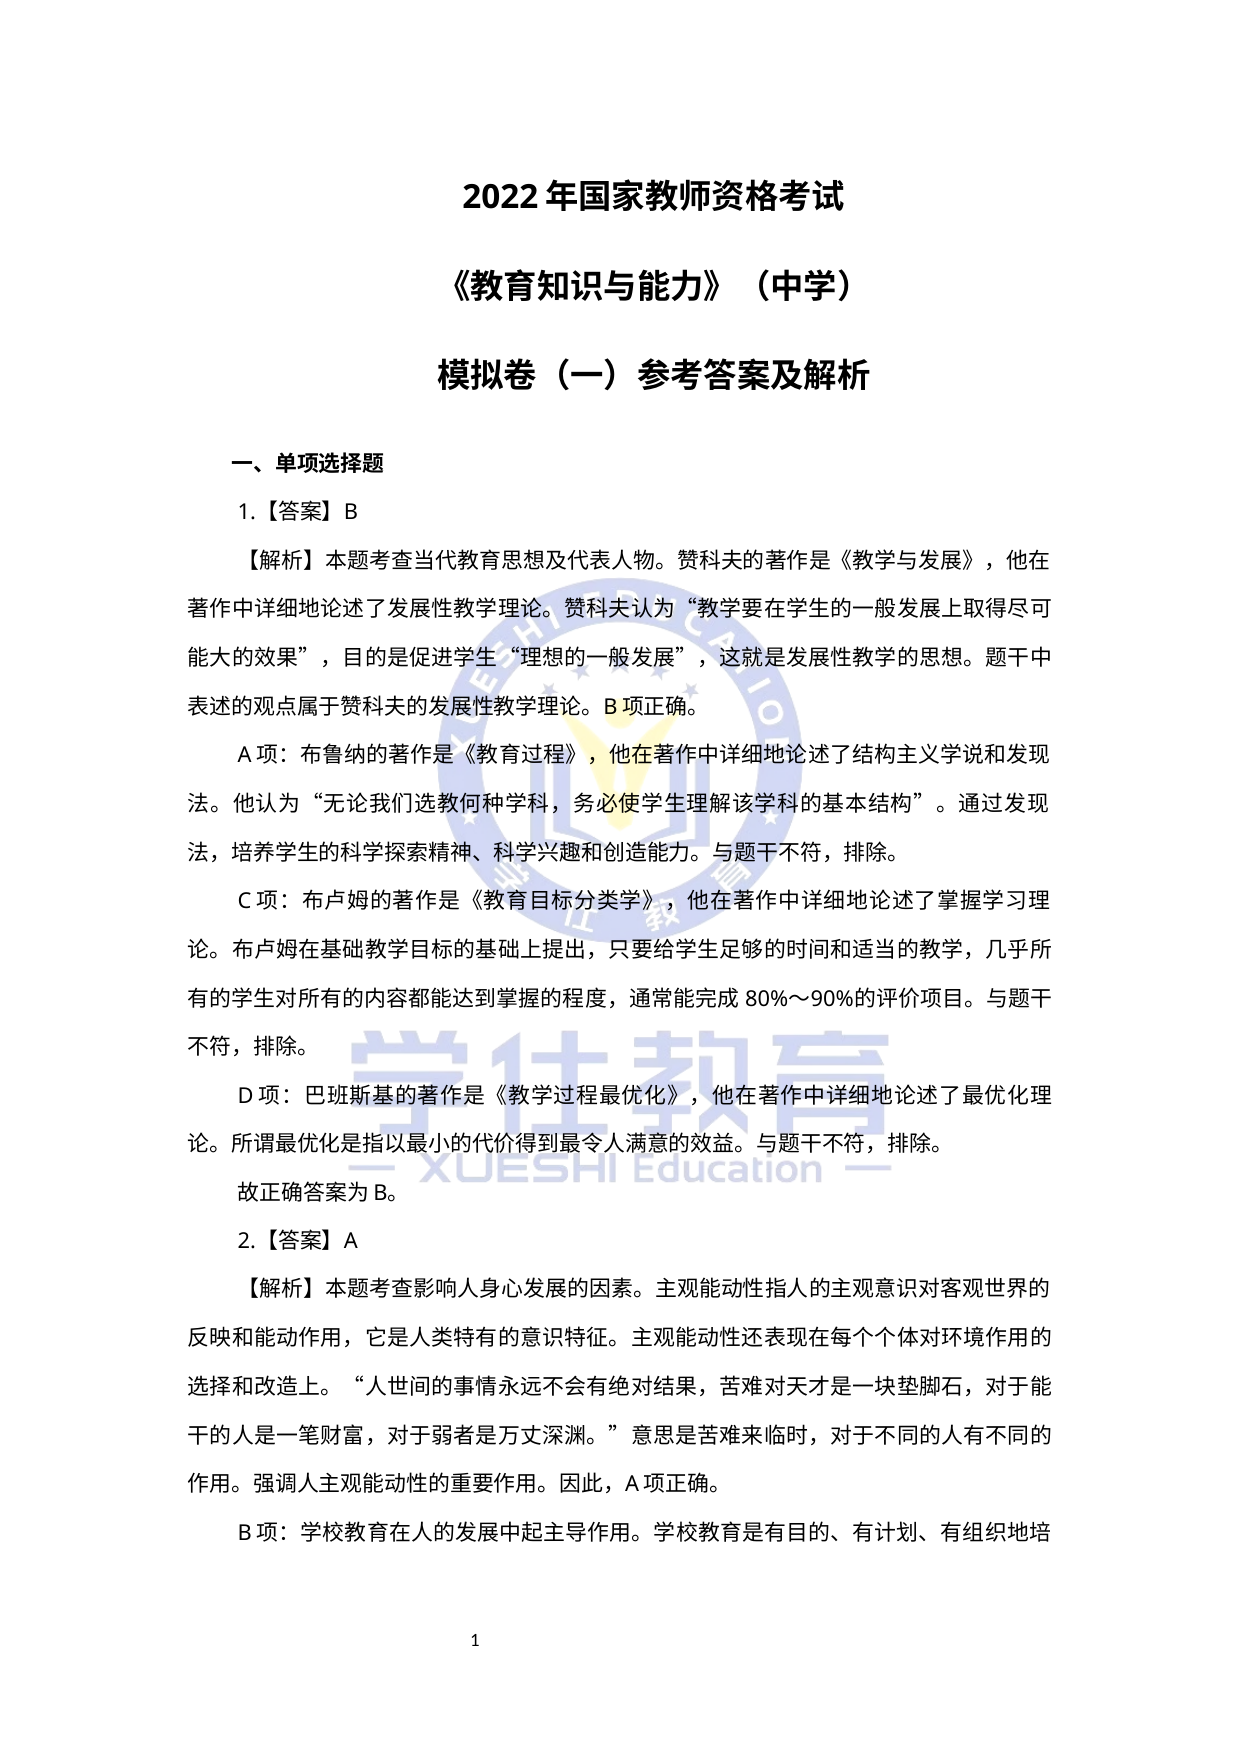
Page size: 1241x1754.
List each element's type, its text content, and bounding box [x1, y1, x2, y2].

text 2022年国家教师资格考试 [187, 162, 1053, 227]
text A项：布鲁纳的著作是《教育过程》，他在著作中详细地论述了结构主义学说和发现法。他认为“无论我们选教何种学科，务必使学生理解该学科的基本结构”。通过发现法，培养学生的科学探索精神、科学兴趣和创造能力。与题干不符，排除。 [187, 737, 1053, 867]
text D项：巴班斯基的著作是《教学过程最优化》，他在著作中详细地论述了最优化理论。所谓最优化是指以最小的代价得到最令人满意的效益。与题干不符，排除。 [187, 1077, 1053, 1158]
text 1.【答案】B [187, 494, 1053, 526]
text 【解析】本题考查影响人身心发展的因素。主观能动性指人的主观意识对客观世界的反映和能动作用，它是人类特有的意识特征。主观能动性还表现在每个个体对环境作用的选择和改造上。“人世间的事情永远不会有绝对结果，苦难对天才是一块垫脚石，对于能干的人是一笔财富，对于弱者是万丈深渊。”意思是苦难来临时，对于不同的人有不同的作用。强调人主观能动性的重要作用。因此，A项正确。 [187, 1271, 1053, 1498]
text 模拟卷（一）参考答案及解析 [187, 340, 1053, 405]
text 【解析】本题考查当代教育思想及代表人物。赞科夫的著作是《教学与发展》，他在著作中详细地论述了发展性教学理论。赞科夫认为“教学要在学生的一般发展上取得尽可能大的效果”，目的是促进学生“理想的一般发展”，这就是发展性教学的思想。题干中表述的观点属于赞科夫的发展性教学理论。B项正确。 [187, 542, 1053, 721]
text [187, 1514, 1053, 1547]
text 《教育知识与能力》（中学） [187, 251, 1053, 316]
text 故正确答案为B。 [187, 1174, 1053, 1207]
text 2.【答案】A [187, 1223, 1053, 1255]
subtitle 一、单项选择题 [187, 446, 1053, 478]
text C项：布卢姆的著作是《教育目标分类学》，他在著作中详细地论述了掌握学习理论。布卢姆在基础教学目标的基础上提出，只要给学生足够的时间和适当的教学，几乎所有的学生对所有的内容都能达到掌握的程度，通常能完成80%～90%的评价项目。与题干不符，排除。 [187, 883, 1053, 1061]
